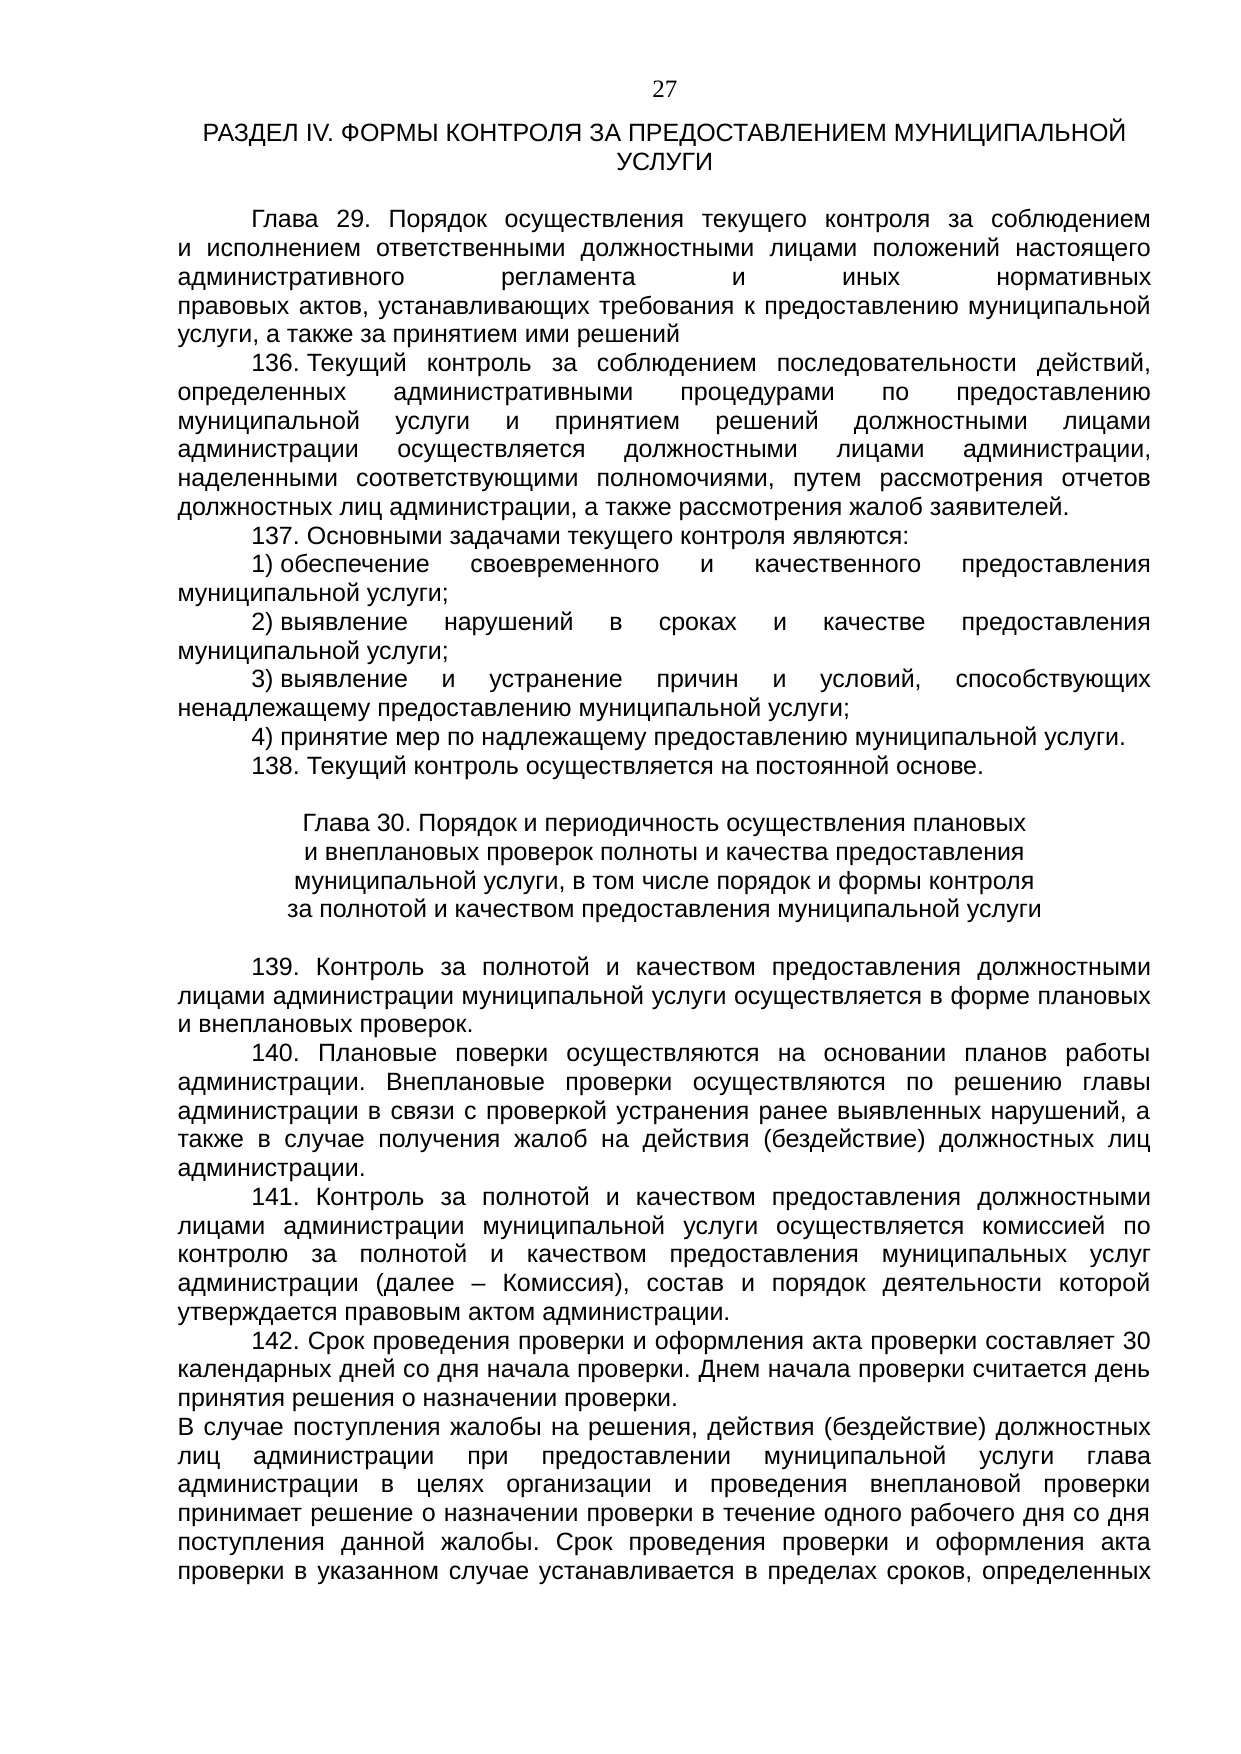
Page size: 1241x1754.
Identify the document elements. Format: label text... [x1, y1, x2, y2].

text 142. Срок проведения проверки и оформления акта проверки составляет 30 календарных дней со дня начала проверки. Днем начала проверки считается день принятия решения о назначении проверки. [177, 1326, 1152, 1412]
text 141. Контроль за полнотой и качеством предоставления должностными лицами администрации муниципальной услуги осуществляется комиссией по контролю за полнотой и качеством предоставления муниципальных услуг администрации (далее – Комиссия), состав и порядок деятельности которой утверждается правовым актом администрации. [177, 1182, 1152, 1326]
text Глава 29. Порядок осуществления текущего контроля за соблюдением и исполнением ответственными должностными лицами положений настоящего административного регламента и иных нормативных правовых актов, устанавливающих требования к предоставлению муниципальной услуги, а также за принятием ими решений [177, 204, 1152, 348]
text 138. Текущий контроль осуществляется на постоянной основе. [177, 751, 1152, 779]
text 2) выявление нарушений в сроках и качестве предоставления муниципальной услуги; [177, 607, 1152, 664]
text Глава 30. Порядок и периодичность осуществления плановых и внеплановых проверок полноты и качества предоставления муниципальной услуги, в том числе порядок и формы контроля за полнотой и качеством предоставления муниципальной услуги [177, 808, 1152, 923]
text 4) принятие мер по надлежащему предоставлению муниципальной услуги. [177, 722, 1152, 751]
text 1) обеспечение своевременного и качественного предоставления муниципальной услуги; [177, 549, 1152, 607]
text 139. Контроль за полнотой и качеством предоставления должностными лицами администрации муниципальной услуги осуществляется в форме плановых и внеплановых проверок. [177, 952, 1152, 1038]
text 136. Текущий контроль за соблюдением последовательности действий, определенных административными процедурами по предоставлению муниципальной услуги и принятием решений должностными лицами администрации осуществляется должностными лицами администрации, наделенными соответствующими полномочиями, путем рассмотрения отчетов должностных лиц администрации, а также рассмотрения жалоб заявителей. [177, 348, 1152, 521]
text 140. Плановые поверки осуществляются на основании планов работы администрации. Внеплановые проверки осуществляются по решению главы администрации в связи с проверкой устранения ранее выявленных нарушений, а также в случае получения жалоб на действия (бездействие) должностных лиц администрации. [177, 1038, 1152, 1182]
text РАЗДЕЛ IV. ФОРМЫ КОНТРОЛЯ ЗА ПРЕДОСТАВЛЕНИЕМ МУНИЦИПАЛЬНОЙ УСЛУГИ [177, 118, 1152, 176]
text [177, 1412, 1152, 1584]
text 3) выявление и устранение причин и условий, способствующих ненадлежащему предоставлению муниципальной услуги; [177, 664, 1152, 722]
text 137. Основными задачами текущего контроля являются: [177, 521, 1152, 549]
